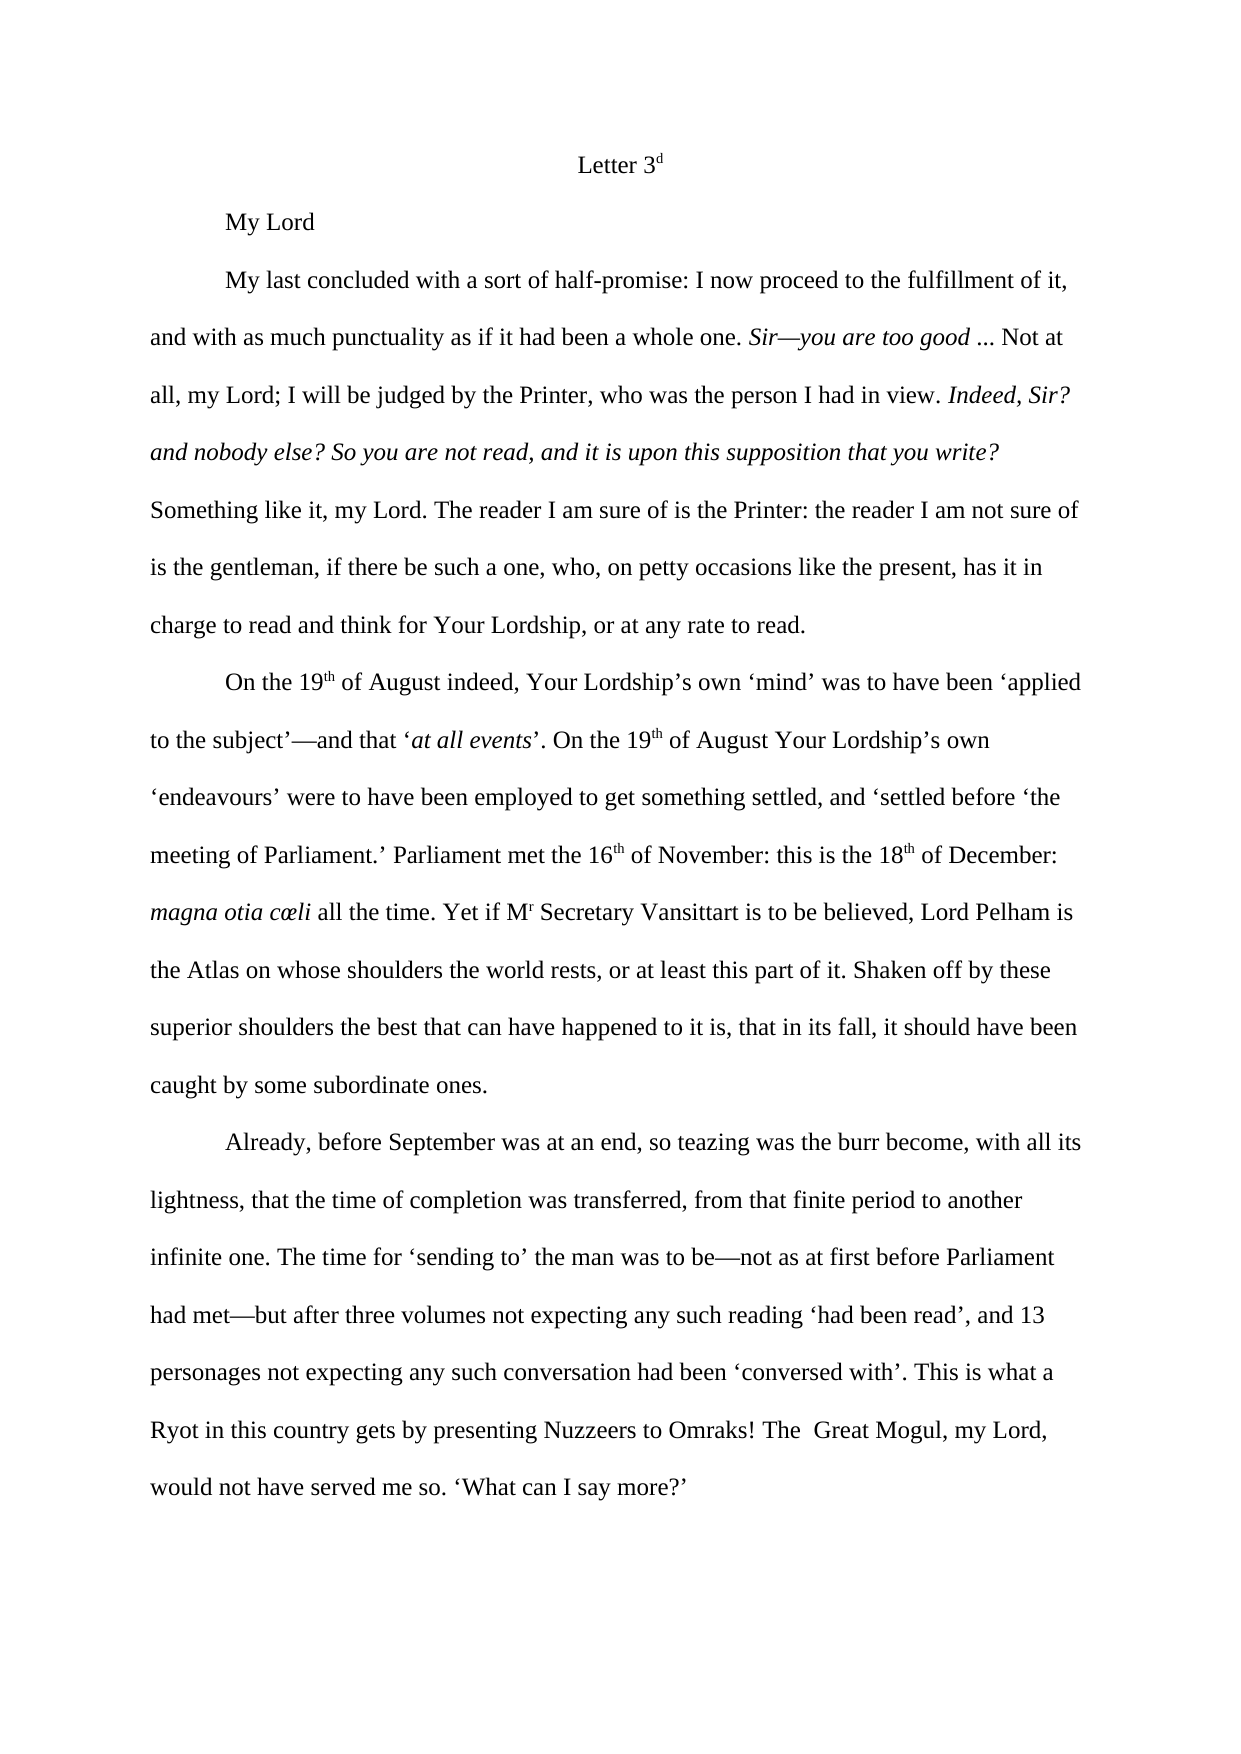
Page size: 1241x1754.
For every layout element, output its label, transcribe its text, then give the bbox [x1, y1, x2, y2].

text My last concluded with a sort of half-promise: I now proceed to the fulfillment of it, and with as much punctuality as if it had been a whole one. Sir—you are too good ... Not at all, my Lord; I will be judged by the Printer, who was the person I had in view. Indeed, Sir? and nobody else? So you are not read, and it is upon this supposition that you write? Something like it, my Lord. The reader I am sure of is the Printer: the reader I am not sure of is the gentleman, if there be such a one, who, on petty occasions like the present, has it in charge to read and think for Your Lordship, or at any rate to read. [150, 265, 1090, 639]
text On the 19th of August indeed, Your Lordship’s own ‘mind’ was to have been ‘applied to the subject’—and that ‘at all events’. On the 19th of August Your Lordship’s own ‘endeavours’ were to have been employed to get something settled, and ‘settled before ‘the meeting of Parliament.’ Parliament met the 16th of November: this is the 18th of December: magna otia cœli all the time. Yet if Mr Secretary Vansittart is to be believed, Lord Pelham is the Atlas on whose shoulders the world rests, or at least this part of it. Shaken off by these superior shoulders the best that can have happened to it is, that in its fall, it should have been caught by some subordinate ones. [150, 667, 1090, 1099]
text Letter 3d [150, 150, 1090, 179]
text My Lord [150, 207, 1090, 236]
text Already, before September was at an end, so teazing was the burr become, with all its lightness, that the time of completion was transferred, from that finite period to another infinite one. The time for ‘sending to’ the man was to be—not as at first before Parliament had met—but after three volumes not expecting any such reading ‘had been read’, and 13 personages not expecting any such conversation had been ‘conversed with’. This is what a Ryot in this country gets by presenting Nuzzeers to Omraks! The Great Mogul, my Lord, would not have served me so. ‘What can I say more?’ [150, 1127, 1090, 1501]
